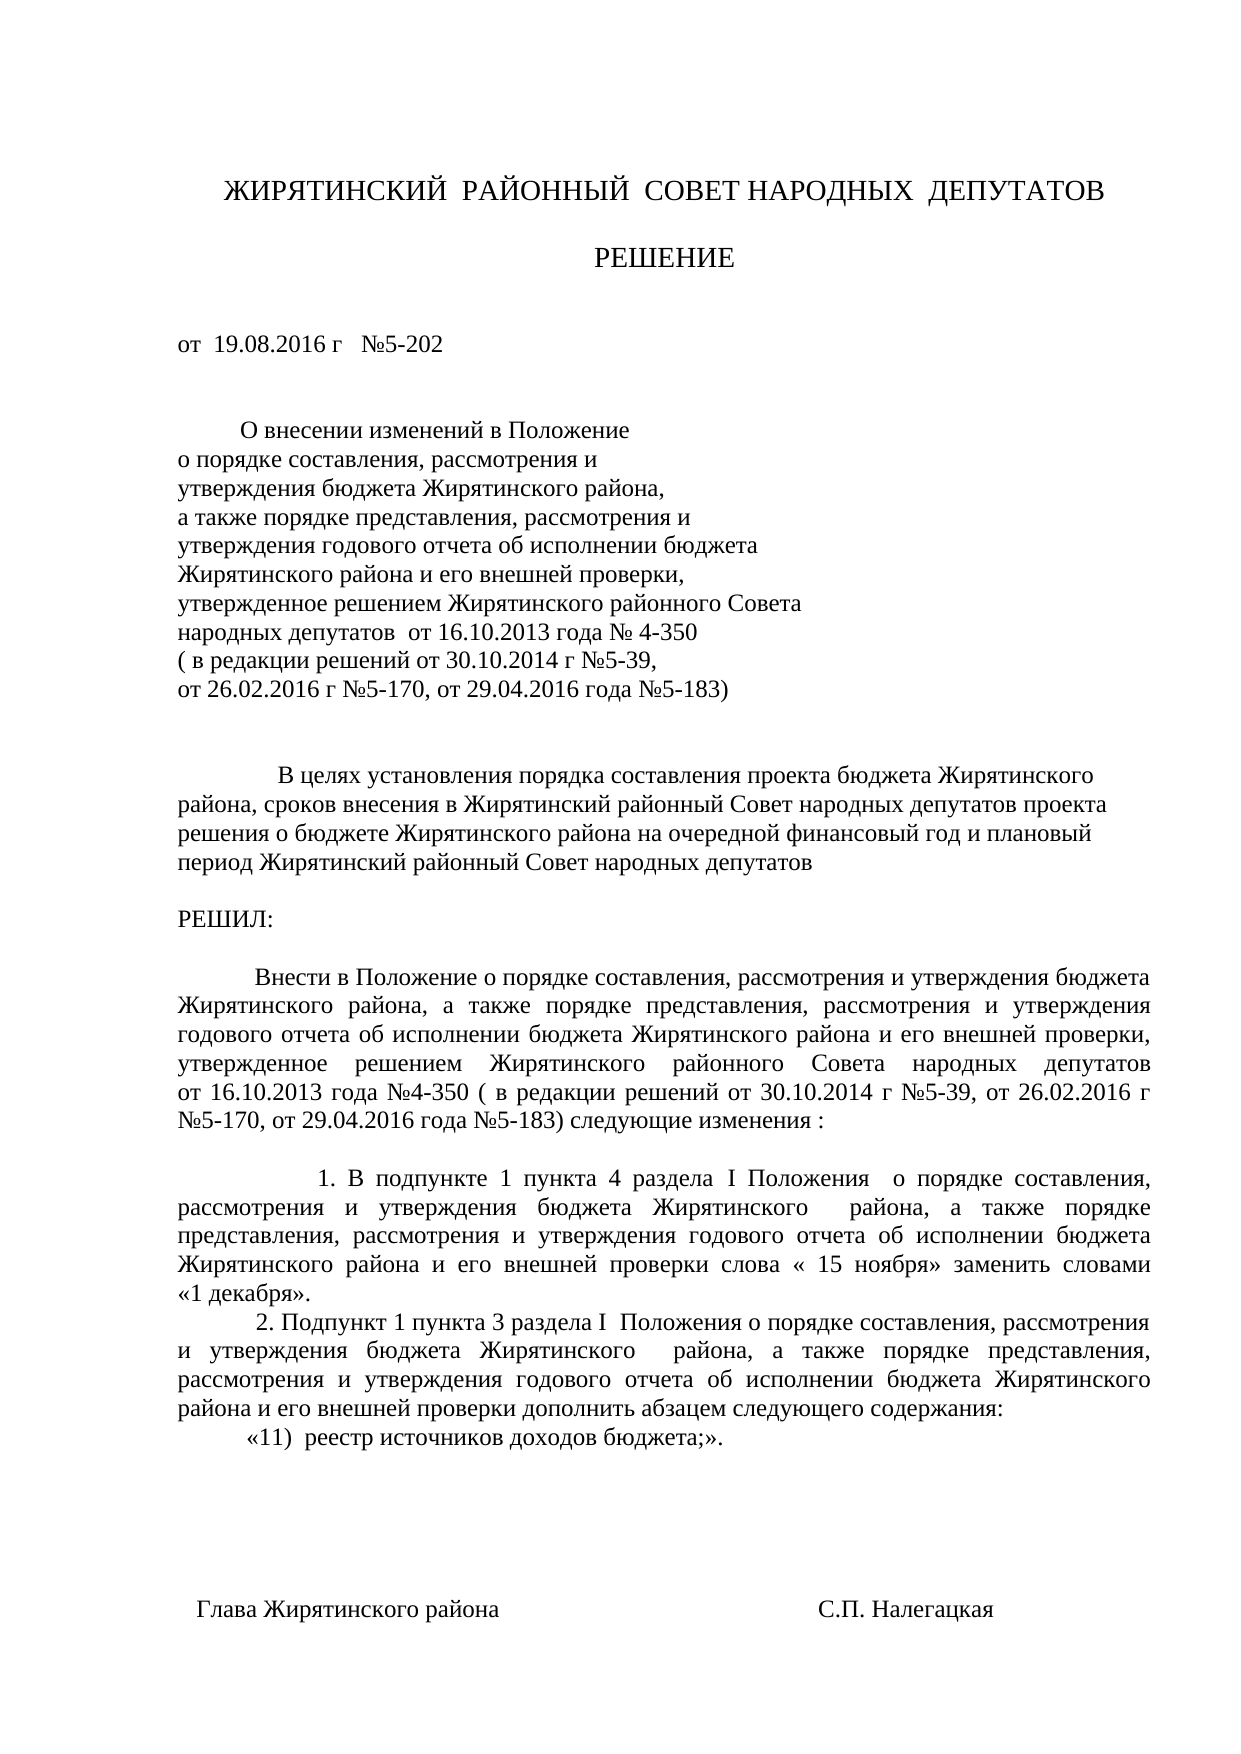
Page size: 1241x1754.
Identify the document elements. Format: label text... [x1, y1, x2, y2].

text народных депутатов от 16.10.2013 года № 4-350 [177, 617, 1152, 645]
text а также порядке представления, рассмотрения и [177, 502, 1152, 530]
text 1. В подпункте 1 пункта 4 раздела I Положения о порядке составления, рассмотрения и утверждения бюджета Жирятинского района, а также порядке представления, рассмотрения и утверждения годового отчета об исполнении бюджета Жирятинского района и его внешней проверки слова « 15 ноября» заменить словами «1 декабря». [177, 1163, 1152, 1307]
text «11) реестр источников доходов бюджета;». [177, 1422, 1152, 1450]
text Внести в Положение о порядке составления, рассмотрения и утверждения бюджета Жирятинского района, а также порядке представления, рассмотрения и утверждения годового отчета об исполнении бюджета Жирятинского района и его внешней проверки, утвержденное решением Жирятинского районного Совета народных депутатов от 16.10.2013 года №4-350 ( в редакции решений от 30.10.2014 г №5-39, от 26.02.2016 г №5-170, от 29.04.2016 года №5-183) следующие изменения : [177, 962, 1152, 1134]
text ЖИРЯТИНСКИЙ РАЙОННЫЙ СОВЕТ НАРОДНЫХ ДЕПУТАТОВ [177, 173, 1152, 207]
text от 26.02.2016 г №5-170, от 29.04.2016 года №5-183) [177, 674, 1152, 703]
text утверждения бюджета Жирятинского района, [177, 473, 1152, 502]
text 2. Подпункт 1 пункта 3 раздела I Положения о порядке составления, рассмотрения и утверждения бюджета Жирятинского района, а также порядке представления, рассмотрения и утверждения годового отчета об исполнении бюджета Жирятинского района и его внешней проверки дополнить абзацем следующего содержания: [177, 1307, 1152, 1422]
text Глава Жирятинского района С.П. Налегацкая [177, 1594, 1152, 1623]
text В целях установления порядка составления проекта бюджета Жирятинского района, сроков внесения в Жирятинский районный Совет народных депутатов проекта решения о бюджете Жирятинского района на очередной финансовый год и плановый период Жирятинский районный Совет народных депутатов [177, 760, 1152, 875]
text РЕШЕНИЕ [177, 240, 1152, 274]
text о порядке составления, рассмотрения и [177, 444, 1152, 473]
text ( в редакции решений от 30.10.2014 г №5-39, [177, 645, 1152, 674]
text утверждения годового отчета об исполнении бюджета [177, 530, 1152, 559]
text утвержденное решением Жирятинского районного Совета [177, 588, 1152, 617]
text О внесении изменений в Положение [177, 415, 1152, 444]
text Жирятинского района и его внешней проверки, [177, 559, 1152, 588]
text от 19.08. №5-202 [177, 329, 1152, 358]
text РЕШИЛ: [177, 904, 1152, 933]
